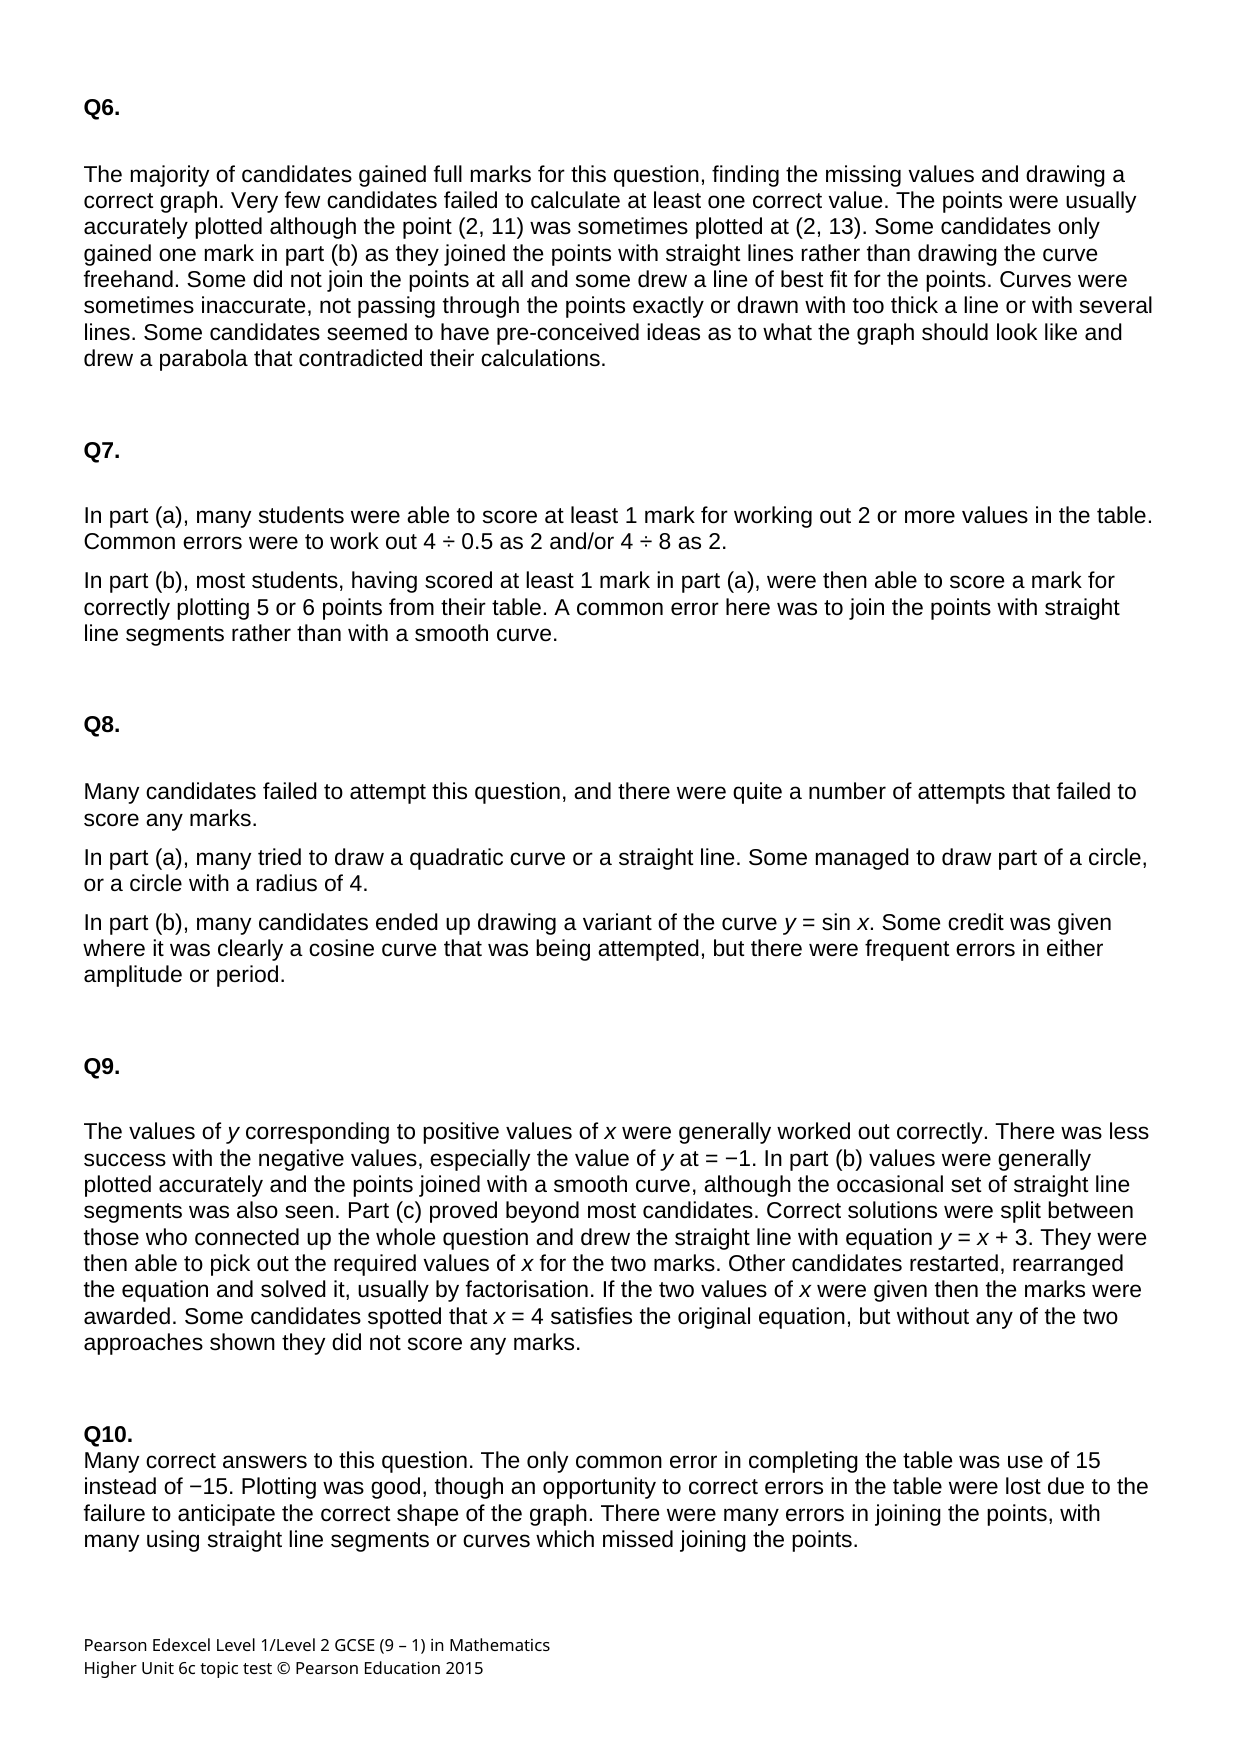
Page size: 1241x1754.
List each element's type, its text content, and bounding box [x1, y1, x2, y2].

text In part (b), most students, having scored at least 1 mark in part (a), were then able to score a mark for correctly plotting 5 or 6 points from their table. A common error here was to join the points with straight line segments rather than with a smooth curve. [83, 567, 1157, 646]
text In part (a), many tried to draw a quadratic curve or a straight line. Some managed to draw part of a circle, or a circle with a radius of 4. [83, 843, 1157, 896]
text Q9. [83, 1053, 1157, 1106]
text The majority of candidates gained full marks for this question, finding the missing values and drawing a correct graph. Very few candidates failed to calculate at least one correct value. The points were usually accurately plotted although the point (2, 11) was sometimes plotted at (2, 13). Some candidates only gained one mark in part (b) as they joined the points with straight lines rather than drawing the curve freehand. Some did not join the points at all and some drew a line of best fit for the points. Curves were sometimes inaccurate, not passing through the points exactly or drawn with too thick a line or with several lines. Some candidates seemed to have pre-conceived ideas as to what the graph should look like and drew a parabola that contradicted their calculations. [83, 161, 1157, 371]
text Q6. [83, 94, 1157, 148]
text Q8. [83, 711, 1157, 766]
text Many candidates failed to attempt this question, and there were quite a number of attempts that failed to score any marks. [83, 778, 1157, 831]
text In part (a), many students were able to score at least 1 mark for working out 2 or more values in the table. Common errors were to work out 4 ÷ 0.5 as 2 and/or 4 ÷ 8 as 2. [83, 502, 1157, 554]
text In part (b), many candidates ended up drawing a variant of the curve y = sin x. Some credit was given where it was clearly a cosine curve that was being attempted, but there were frequent errors in either amplitude or period. [83, 909, 1157, 988]
text Q7. [83, 437, 1157, 489]
text The values of y corresponding to positive values of x were generally worked out correctly. There was less success with the negative values, especially the value of y at = −1. In part (b) values were generally plotted accurately and the points joined with a smooth curve, although the occasional set of straight line segments was also seen. Part (c) proved beyond most candidates. Correct solutions were split between those who connected up the whole question and drew the straight line with equation y = x + 3. They were then able to pick out the required values of x for the two marks. Other candidates restarted, rearranged the equation and solved it, usually by factorisation. If the two values of x were given then the marks were awarded. Some candidates spotted that x = 4 satisfies the original equation, but without any of the two approaches shown they did not score any marks. [83, 1118, 1157, 1355]
text Q10. Many correct answers to this question. The only common error in completing the table was use of 15 instead of −15. Plotting was good, though an opportunity to correct errors in the table were lost due to the failure to anticipate the correct shape of the graph. There were many errors in joining the points, with many using straight line segments or curves which missed joining the points. [83, 1421, 1157, 1552]
